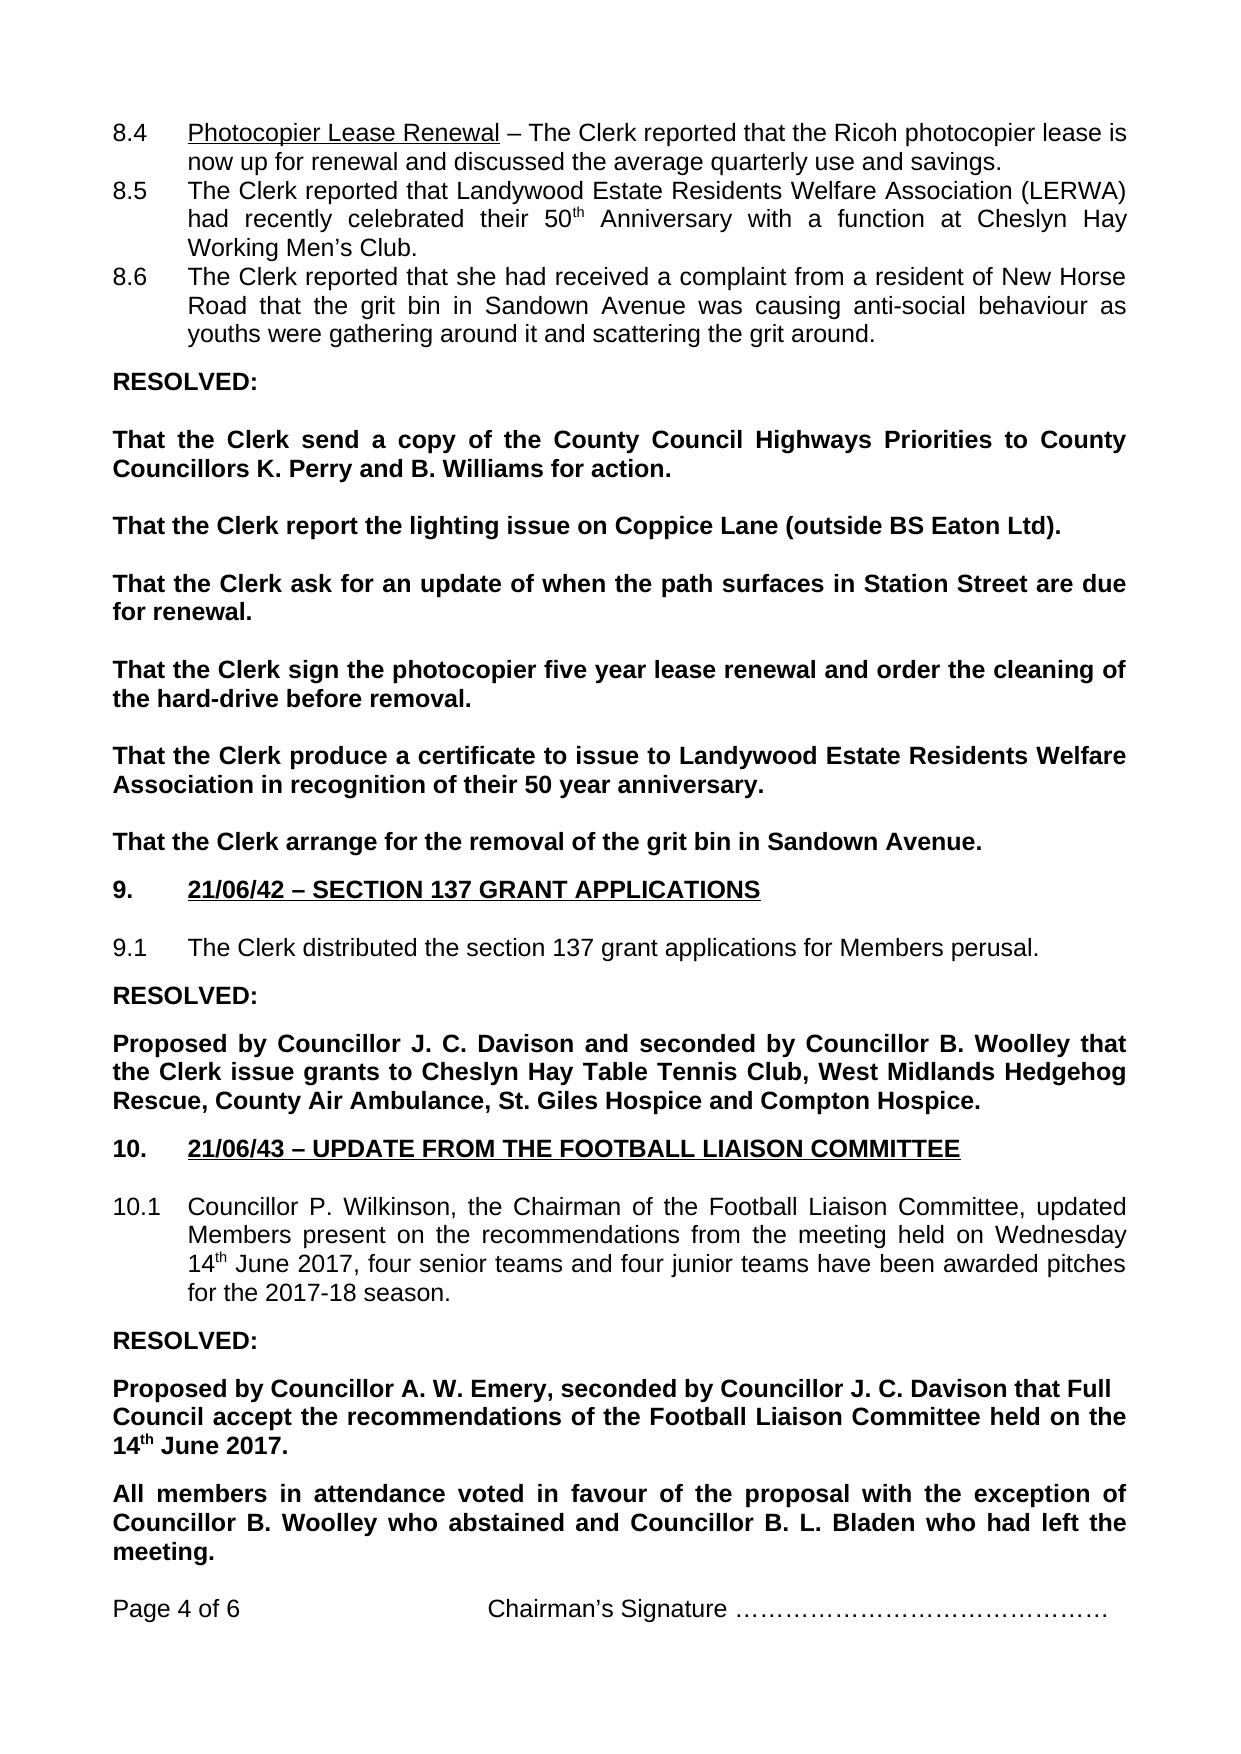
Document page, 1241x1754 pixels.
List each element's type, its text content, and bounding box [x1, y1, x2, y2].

text Proposed by Councillor A. W. Emery, seconded by Councillor J. C. Davison that Full [112, 1373, 1128, 1402]
text That the Clerk report the lighting issue on Coppice Lane (outside BS Eaton Ltd). [112, 511, 1128, 540]
text Proposed by Councillor J. C. Davison and seconded by Councillor B. Woolley that the Clerk issue grants to Cheslyn Hay Table Tennis Club, West Midlands Hedgehog Rescue, County Air Ambulance, St. Giles Hospice and Compton Hospice. [112, 1028, 1128, 1115]
text 9.1 The Clerk distributed the section 137 grant applications for Members perusal. [112, 933, 1128, 961]
text RESOLVED: [112, 367, 1128, 396]
text That the Clerk arrange for the removal of the grit bin in Sandown Avenue. [112, 827, 1128, 856]
text RESOLVED: [112, 981, 1128, 1009]
text Page 4 of 6 Chairman’s Signature ……………………………………… [112, 1594, 1128, 1623]
text 8.5 The Clerk reported that Landywood Estate Residents Welfare Association (LERWA) had recently celebrated their 50th Anniversary with a function at Cheslyn Hay Working Men’s Club. [112, 176, 1128, 262]
text 9. 21/06/42 – SECTION 137 GRANT APPLICATIONS [112, 875, 1128, 904]
text That the Clerk produce a certificate to issue to Landywood Estate Residents Welfare Association in recognition of their 50 year anniversary. [112, 741, 1128, 798]
text All members in attendance voted in favour of the proposal with the exception of Councillor B. Woolley who abstained and Councillor B. L. Bladen who had left the meeting. [112, 1479, 1128, 1565]
text Council accept the recommendations of the Football Liaison Committee held on the 14th June 2017. [112, 1402, 1128, 1460]
text That the Clerk sign the photocopier five year lease renewal and order the cleaning of the hard-drive before removal. [112, 655, 1128, 712]
text 10.1 Councillor P. Wilkinson, the Chairman of the Football Liaison Committee, updated Members present on the recommendations from the meeting held on Wednesday 14th June 2017, four senior teams and four junior teams have been awarded pitches for the 2017-18 season. [112, 1191, 1128, 1306]
text 10. 21/06/43 – UPDATE FROM THE FOOTBALL LIAISON COMMITTEE [112, 1134, 1128, 1163]
text That the Clerk ask for an update of when the path surfaces in Station Street are due for renewal. [112, 568, 1128, 626]
text RESOLVED: [112, 1326, 1128, 1354]
text 8.6 The Clerk reported that she had received a complaint from a resident of New Horse Road that the grit bin in Sandown Avenue was causing anti-social behaviour as youths were gathering around it and scattering the grit around. [112, 262, 1128, 348]
text That the Clerk send a copy of the County Council Highways Priorities to County Councillors K. Perry and B. Williams for action. [112, 425, 1128, 482]
text 8.4 Photocopier Lease Renewal – The Clerk reported that the Ricoh photocopier lease is now up for renewal and discussed the average quarterly use and savings. [112, 118, 1128, 176]
